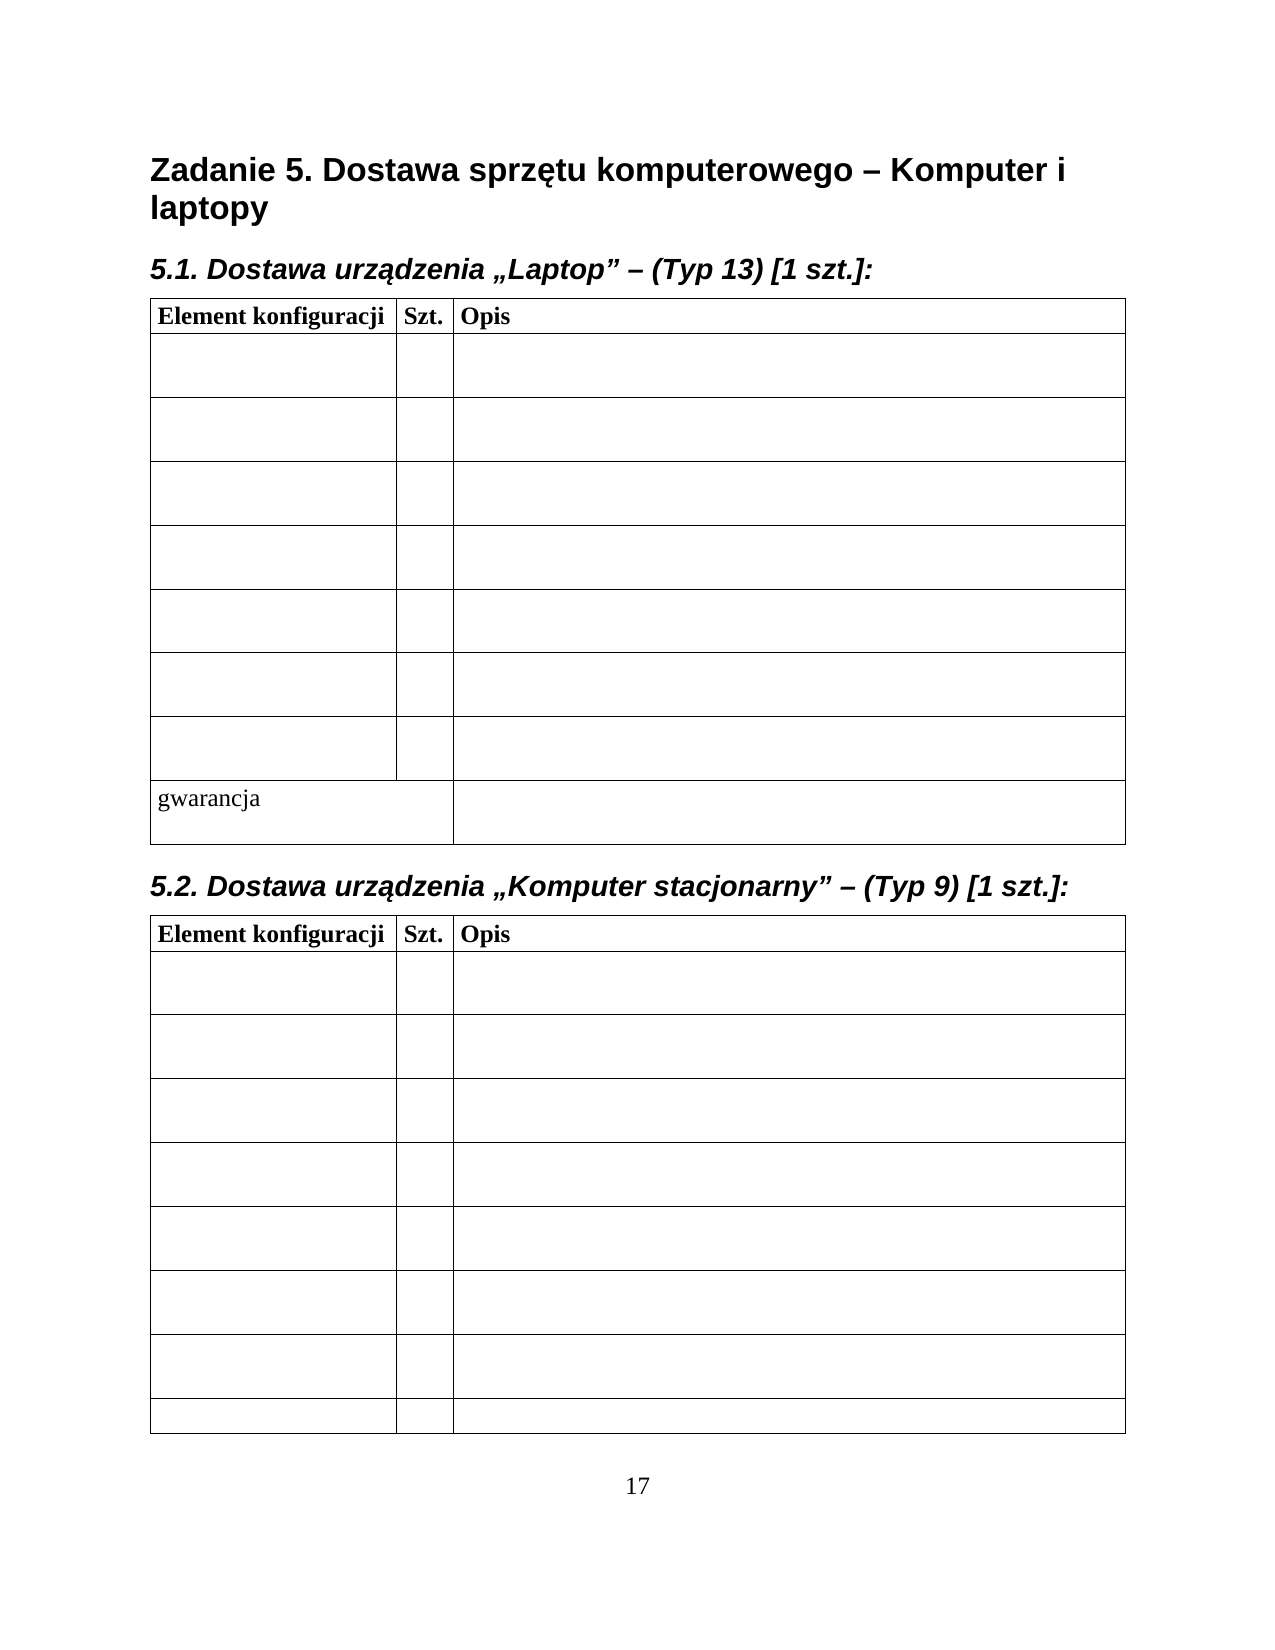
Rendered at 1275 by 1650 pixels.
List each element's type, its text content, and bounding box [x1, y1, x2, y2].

table_cell [397, 1399, 453, 1433]
table_cell [397, 590, 453, 652]
table_cell [454, 952, 1125, 1014]
table_cell [397, 1271, 453, 1334]
table_cell [454, 1335, 1125, 1397]
table_cell [151, 398, 396, 461]
table_cell [397, 1079, 453, 1142]
table_cell [454, 398, 1125, 461]
table_cell [151, 526, 396, 588]
table_cell [397, 462, 453, 524]
table_cell [151, 1271, 396, 1334]
table_cell [151, 334, 396, 397]
table_cell [454, 462, 1125, 524]
table_cell [454, 1079, 1125, 1142]
table_cell [151, 653, 396, 716]
table_cell [397, 1143, 453, 1206]
table_cell [397, 717, 453, 780]
table_cell [397, 1335, 453, 1397]
table_cell [151, 952, 396, 1014]
table_cell [454, 1271, 1125, 1334]
table_header Szt. [397, 916, 453, 951]
table_header Opis [454, 299, 1125, 333]
table_cell [151, 1015, 396, 1078]
table_cell [151, 590, 396, 652]
table_cell [397, 1015, 453, 1078]
table_cell [454, 590, 1125, 652]
table_header [454, 781, 1125, 844]
table_cell [454, 1015, 1125, 1078]
table_cell [397, 952, 453, 1014]
table_header Element konfiguracji [151, 299, 396, 333]
table_cell [397, 1207, 453, 1270]
table_cell [151, 1399, 396, 1433]
table_cell [151, 1207, 396, 1270]
table_cell [454, 526, 1125, 588]
subtitle 5.2. Dostawa urządzenia „Komputer stacjonarny” – (Typ 9) [1 szt.]: [150, 869, 1125, 903]
table_cell [151, 1079, 396, 1142]
table_header Element konfiguracji [151, 916, 396, 951]
subtitle Zadanie 5. Dostawa sprzętu komputerowego – Komputer i laptopy [150, 150, 1125, 227]
table_cell [397, 653, 453, 716]
table_cell [151, 1335, 396, 1397]
table_cell [397, 334, 453, 397]
table_cell [454, 1399, 1125, 1433]
table_cell [454, 1207, 1125, 1270]
table_header gwarancja [151, 781, 453, 844]
table_cell [454, 653, 1125, 716]
table_header Szt. [397, 299, 453, 333]
table_cell [454, 334, 1125, 397]
table_cell [397, 526, 453, 588]
table_cell [151, 1143, 396, 1206]
table_header Opis [454, 916, 1125, 951]
table_cell [397, 398, 453, 461]
table_cell [151, 717, 396, 780]
table_cell [454, 717, 1125, 780]
table_cell [454, 1143, 1125, 1206]
subtitle 5.1. Dostawa urządzenia „Laptop” – (Typ 13) [1 szt.]: [150, 252, 1125, 285]
table_cell [151, 462, 396, 524]
